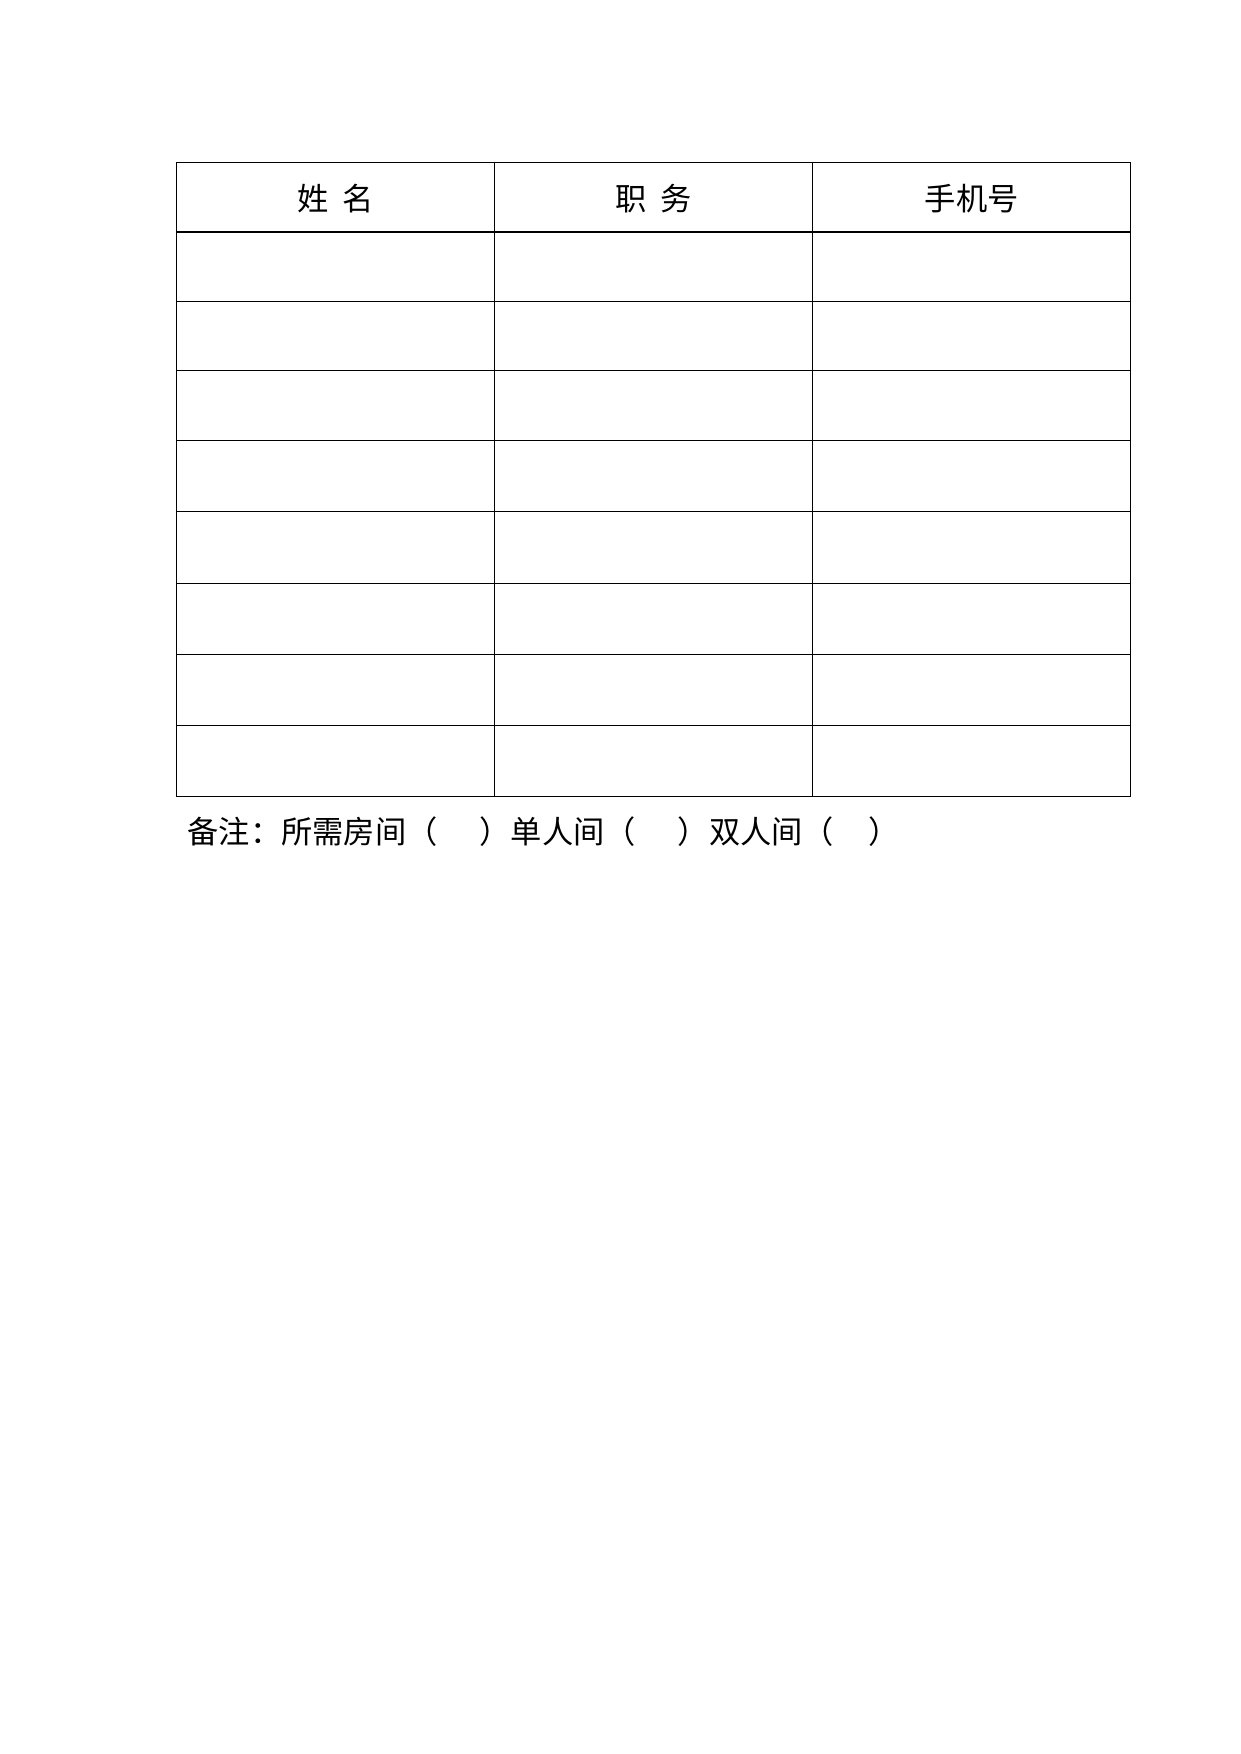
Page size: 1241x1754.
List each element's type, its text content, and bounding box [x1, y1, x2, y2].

table_cell [813, 233, 1130, 301]
table_cell [177, 233, 494, 301]
table_cell [177, 441, 494, 511]
table_cell 手机号 [813, 163, 1130, 231]
table_cell [495, 233, 812, 301]
table_cell 姓 名 [177, 163, 494, 231]
table_cell 职 务 [495, 163, 812, 231]
table_cell [495, 726, 812, 796]
table_cell [177, 726, 494, 796]
table_cell [813, 584, 1130, 654]
table_cell [495, 302, 812, 370]
table_cell [177, 512, 494, 582]
table_cell [813, 302, 1130, 370]
table_cell [813, 655, 1130, 725]
table_cell [177, 371, 494, 440]
table_cell [177, 302, 494, 370]
table_cell [495, 655, 812, 725]
table_cell [177, 655, 494, 725]
text 备注：所需房间（ ）单人间（ ）双人间（ ） [187, 797, 1053, 862]
table_cell [495, 512, 812, 582]
table_cell [495, 441, 812, 511]
table_cell [813, 441, 1130, 511]
table_cell [813, 512, 1130, 582]
table_cell [813, 371, 1130, 440]
table_cell [495, 371, 812, 440]
table_cell [495, 584, 812, 654]
table_cell [813, 726, 1130, 796]
table_cell [177, 584, 494, 654]
